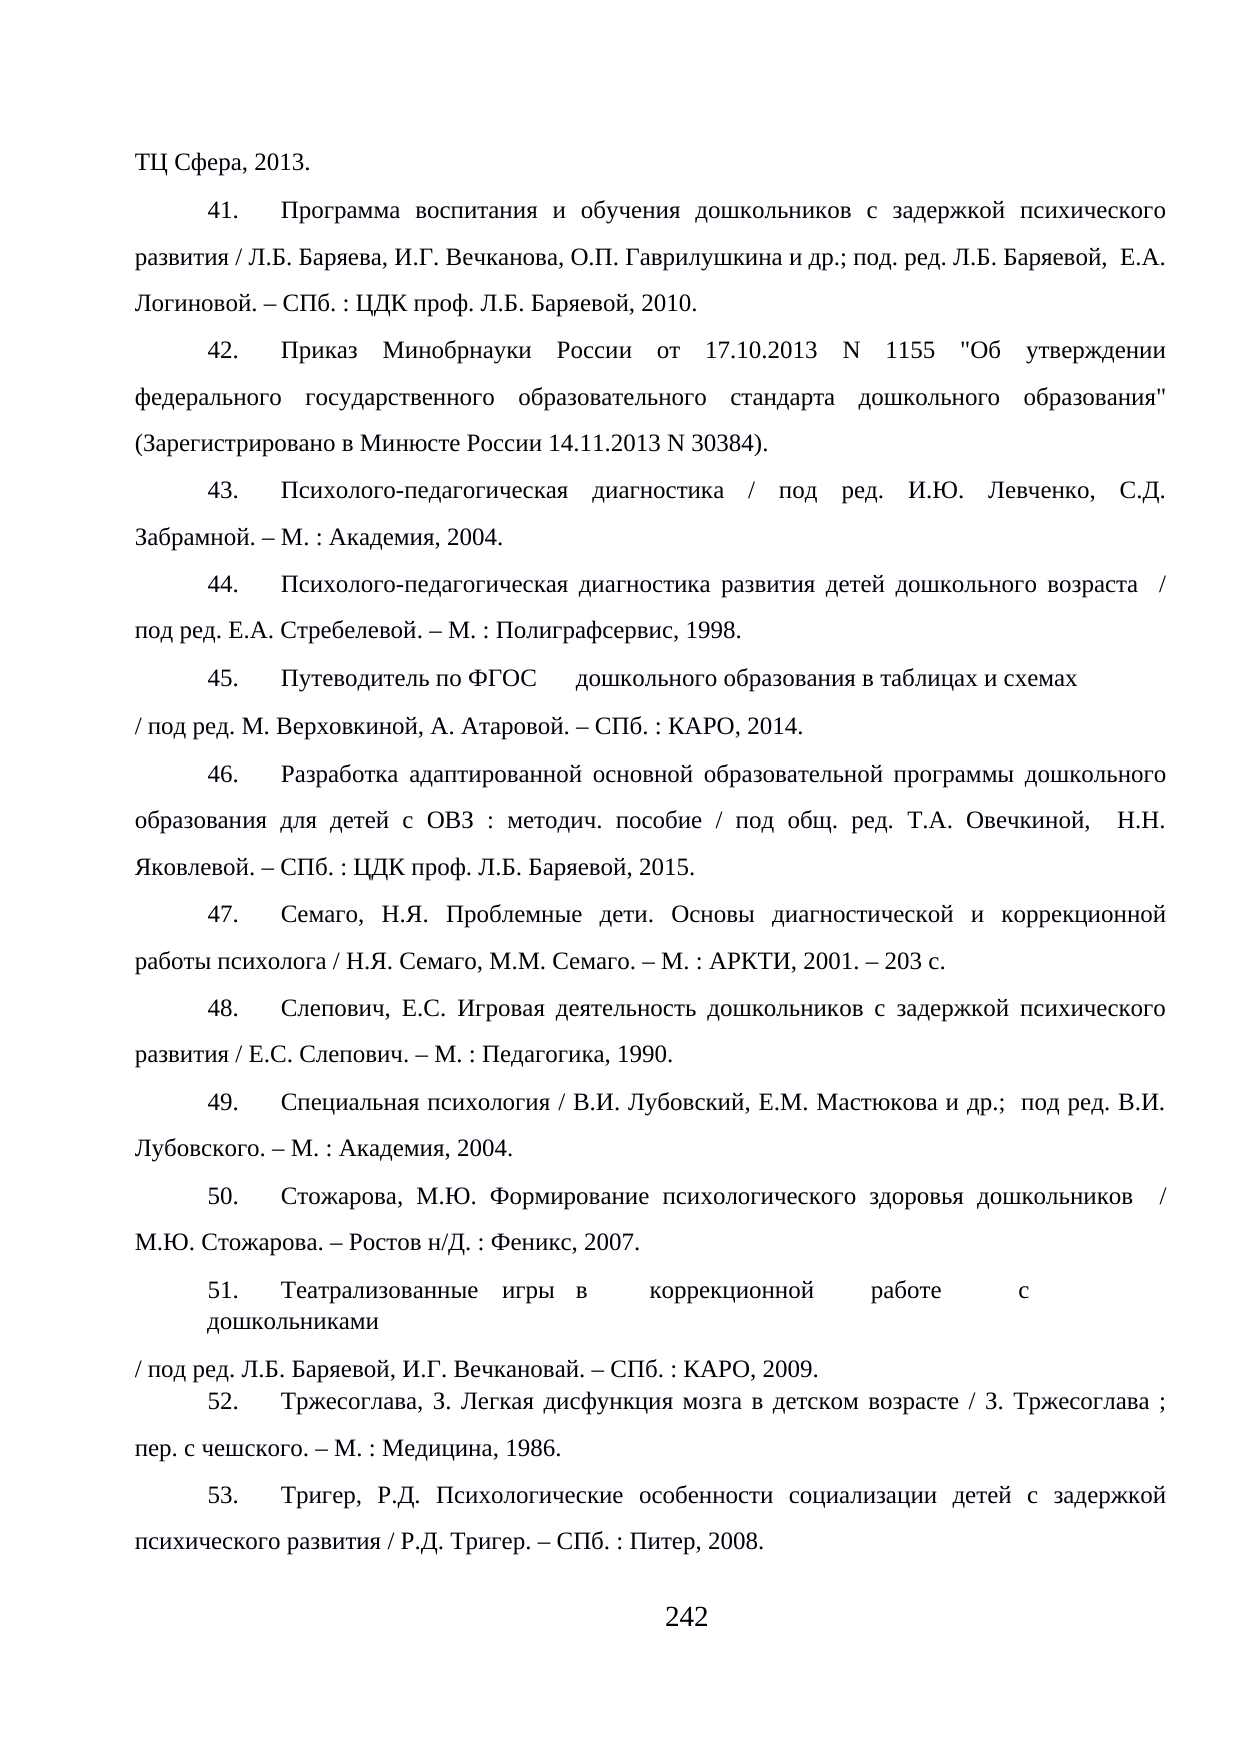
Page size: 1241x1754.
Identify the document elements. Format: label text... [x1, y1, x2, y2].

list Программа воспитания и обучения дошкольников с задержкой психического развития / Л.Б. Баряева, И.Г. Вечканова, О.П. Гаврилушкина и др.; под. ред. Л.Б. Баряевой, Е.А. Логиновой. – СПб. : ЦДК проф. Л.Б. Баряевой, 2010. [134, 195, 1167, 317]
list Семаго, Н.Я. Проблемные дети. Основы диагностической и коррекционной работы психолога / Н.Я. Семаго, М.М. Семаго. – М. : АРКТИ, 2001. – 203 с. [134, 899, 1167, 974]
text / под ред. М. Верховкиной, А. Атаровой. – СПб. : КАРО, 2014. [134, 711, 1149, 740]
list Психолого-педагогическая диагностика / под ред. И.Ю. Левченко, С.Д. Забрамной. – М. : Академия, 2004. [134, 476, 1167, 551]
list Театрализованные игры в коррекционной работе с дошкольниками [134, 1275, 1167, 1335]
list Стожарова, М.Ю. Формирование психологического здоровья дошкольников / М.Ю. Стожарова. – Ростов н/Д. : Феникс, 2007. [134, 1181, 1167, 1256]
list Приказ Минобрнауки России от 17.10.2013 N 1155 "Об утверждении федерального государственного образовательного стандарта дошкольного образования" (Зарегистрировано в Минюсте России 14.11.2013 N 30384). [134, 335, 1167, 457]
list Психолого-педагогическая диагностика развития детей дошкольного возраста / под ред. Е.А. Стребелевой. – М. : Полиграфсервис, 1998. [134, 569, 1167, 644]
text ТЦ Сфера, 2013. [134, 147, 1149, 176]
list Разработка адаптированной основной образовательной программы дошкольного образования для детей с ОВЗ : методич. пособие / под общ. ред. Т.А. Овечкиной, Н.Н. Яковлевой. – СПб. : ЦДК проф. Л.Б. Баряевой, 2015. [134, 759, 1167, 881]
text / под ред. Л.Б. Баряевой, И.Г. Вечкановай. – СПб. : КАРО, 2009. [134, 1354, 1149, 1383]
list Специальная психология / В.И. Лубовский, Е.М. Мастюкова и др.; под ред. В.И. Лубовского. – М. : Академия, 2004. [134, 1087, 1167, 1162]
list Путеводитель по ФГОС дошкольного образования в таблицах и схемах [134, 663, 1167, 692]
list Тригер, Р.Д. Психологические особенности социализации детей с задержкой психического развития / Р.Д. Тригер. – СПб. : Питер, 2008. [134, 1480, 1167, 1555]
list Слепович, Е.С. Игровая деятельность дошкольников с задержкой психического развития / Е.С. Слепович. – М. : Педагогика, 1990. [134, 993, 1167, 1068]
list Тржесоглава, З. Легкая дисфункция мозга в детском возрасте / З. Тржесоглава ; пер. с чешского. – М. : Медицина, 1986. [134, 1386, 1167, 1461]
